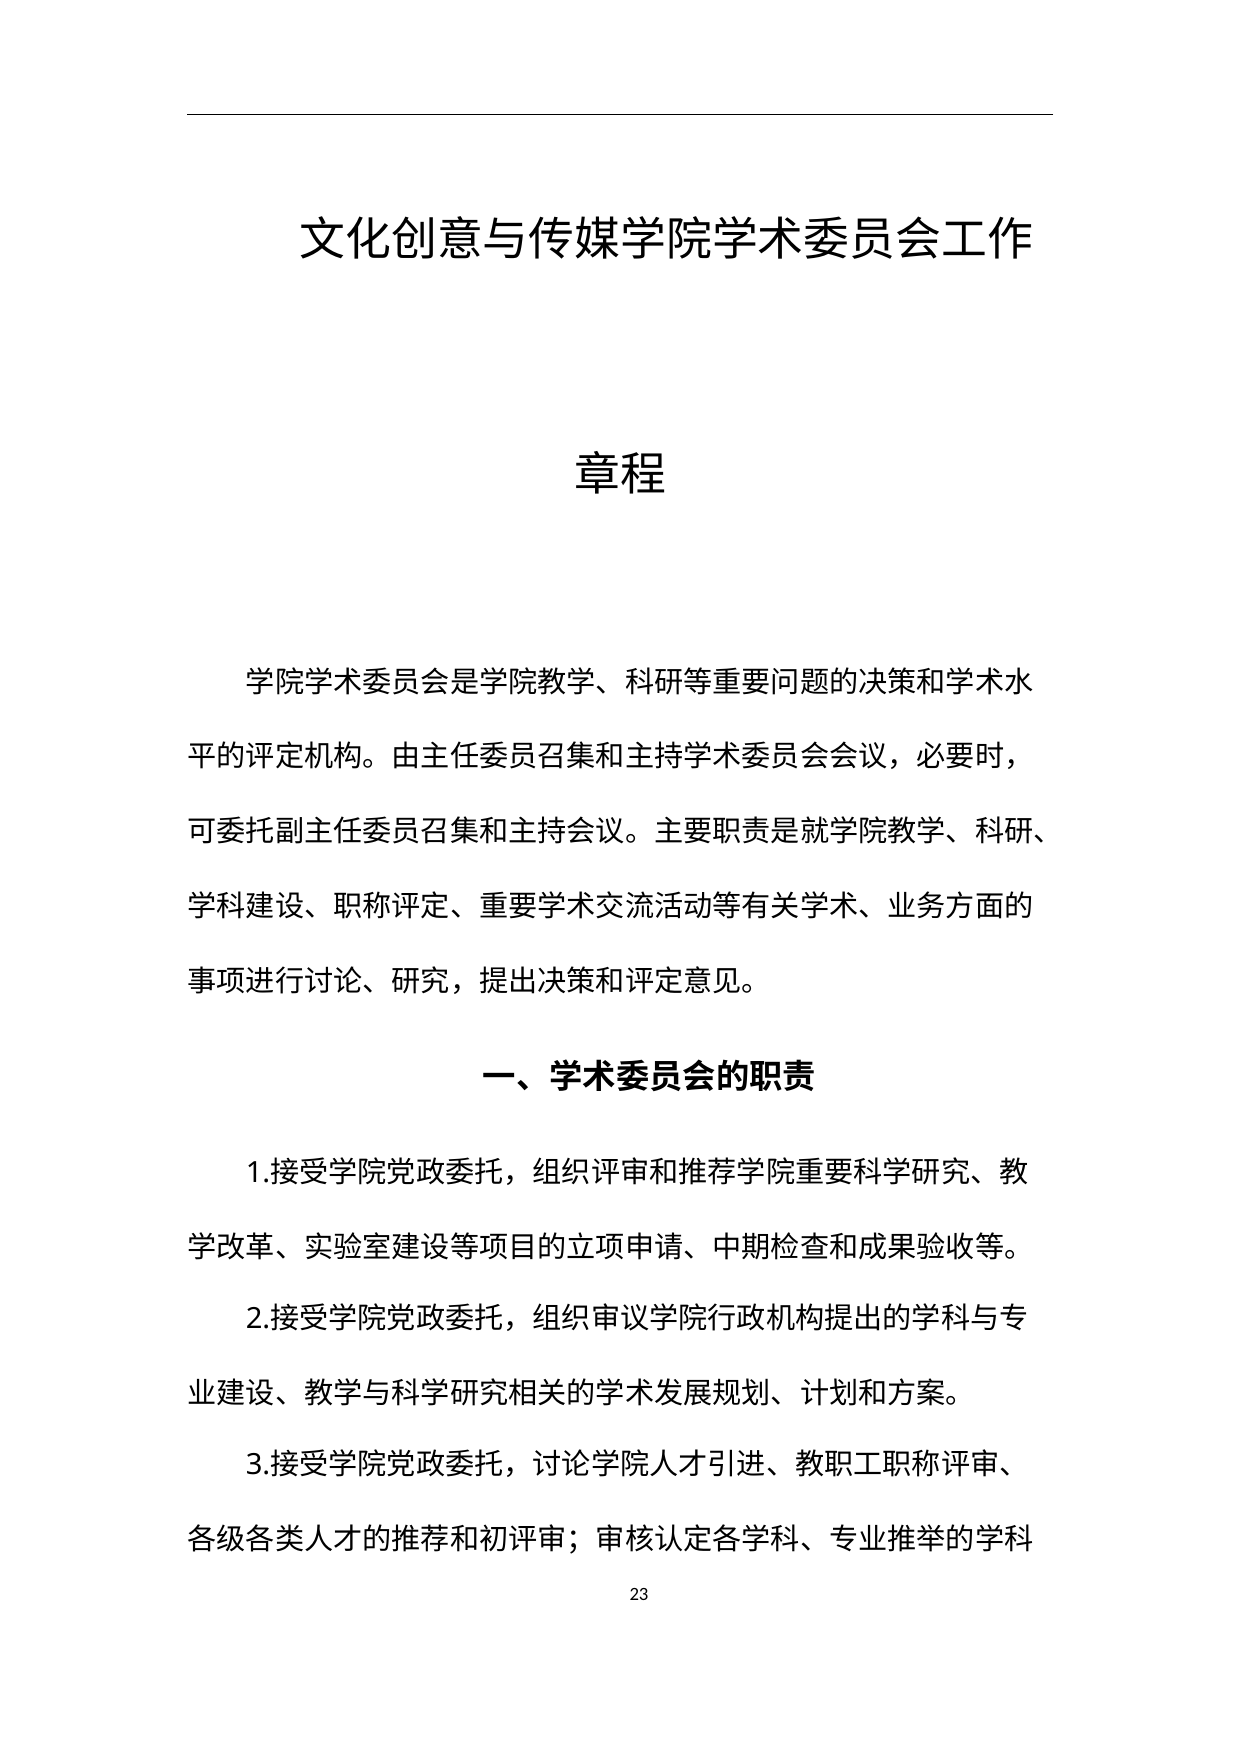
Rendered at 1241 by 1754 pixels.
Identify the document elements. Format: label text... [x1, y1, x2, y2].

subtitle 文化创意与传媒学院学术委员会工作章程 [187, 187, 1053, 519]
text 学院学术委员会是学院教学、科研等重要问题的决策和学术水平的评定机构。由主任委员召集和主持学术委员会会议，必要时，可委托副主任委员召集和主持会议。主要职责是就学院教学、科研、学科建设、职称评定、重要学术交流活动等有关学术、业务方面的事项进行讨论、研究，提出决策和评定意见。 [187, 647, 1053, 1011]
text 1.接受学院党政委托，组织评审和推荐学院重要科学研究、教学改革、实验室建设等项目的立项申请、中期检查和成果验收等。 [187, 1137, 1053, 1277]
text 2.接受学院党政委托，组织审议学院行政机构提出的学科与专业建设、教学与科学研究相关的学术发展规划、计划和方案。 [187, 1283, 1053, 1423]
subtitle 一、学术委员会的职责 [187, 1042, 1053, 1107]
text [187, 1429, 1053, 1569]
